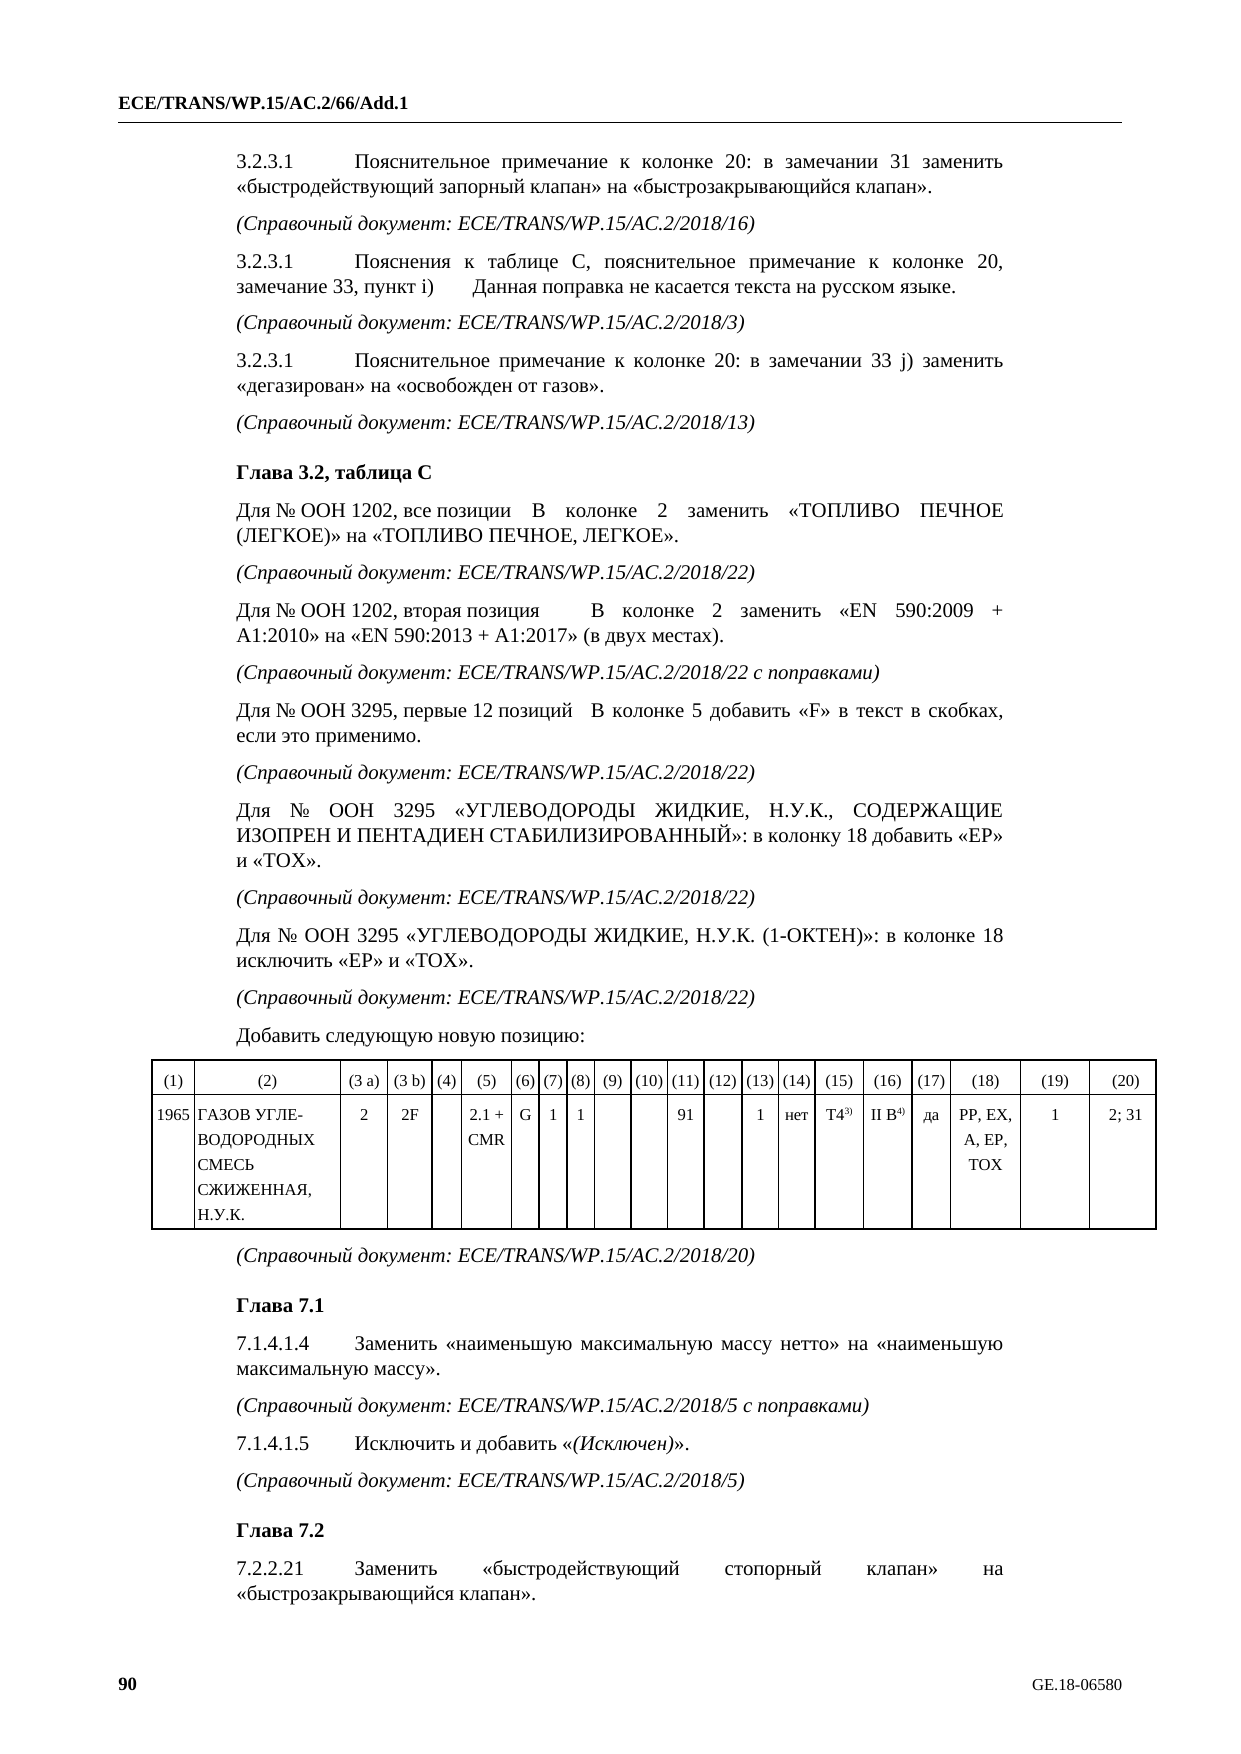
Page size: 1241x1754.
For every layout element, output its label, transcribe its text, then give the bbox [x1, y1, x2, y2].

table_cell [632, 1095, 667, 1228]
table_cell да [913, 1095, 950, 1228]
table_header (14) [779, 1061, 814, 1094]
table_header (2) [195, 1061, 340, 1094]
table_header (6) [512, 1061, 538, 1094]
table_header (10) [632, 1061, 667, 1094]
table_cell PP, EX, A, EP, TOX [951, 1095, 1020, 1228]
text 7.2.2.21 Заменить «быстродействующий стопорный клапан» на «быстрозакрывающийся клапан». [236, 1555, 1004, 1605]
table_header (9) [595, 1061, 630, 1094]
table_cell [705, 1095, 741, 1228]
text (Справочный документ: ECE/TRANS/WP.15/AC.2/2018/22 с поправками) [236, 659, 1004, 684]
text (Справочный документ: ECE/TRANS/WP.15/AC.2/2018/5 с поправками) [236, 1392, 1004, 1417]
text Глава 7.2 [118, 1517, 1004, 1542]
table_header (8) [568, 1061, 594, 1094]
table_cell [433, 1095, 461, 1228]
table_cell II B4) [864, 1095, 911, 1228]
table_header (19) [1021, 1061, 1089, 1094]
table_header (16) [864, 1061, 911, 1094]
text (Справочный документ: ECE/TRANS/WP.15/AC.2/2018/22) [236, 984, 1004, 1009]
text 7.1.4.1.5 Исключить и добавить «(Исключен)». [236, 1430, 1004, 1455]
text (Справочный документ: ECE/TRANS/WP.15/AC.2/2018/22) [236, 559, 1004, 584]
text (Справочный документ: ECE/TRANS/WP.15/AC.2/2018/20) [236, 1242, 1004, 1267]
table_header (17) [913, 1061, 950, 1094]
table_cell 2; 31 [1090, 1095, 1155, 1228]
text (Справочный документ: ECE/TRANS/WP.15/AC.2/2018/5) [236, 1467, 1004, 1492]
text (Справочный документ: ECE/TRANS/WP.15/AC.2/2018/22) [236, 884, 1004, 909]
table_cell G [512, 1095, 538, 1228]
table_header (7) [540, 1061, 566, 1094]
text Глава 3.2, таблица C [118, 459, 1004, 484]
table_header (18) [951, 1061, 1020, 1094]
table_cell ГАЗОВ УГЛЕ-ВОДОРОДНЫХ СМЕСЬ СЖИЖЕННАЯ, Н.У.К. [195, 1095, 340, 1228]
text 3.2.3.1 Пояснительное примечание к колонке 20: в замечании 31 заменить «быстродействующий запорный клапан» на «быстрозакрывающийся клапан». [236, 148, 1004, 198]
text Для № ООН 3295 «УГЛЕВОДОРОДЫ ЖИДКИЕ, Н.У.К., СОДЕРЖАЩИЕ ИЗОПРЕН И ПЕНТАДИЕН СТАБИЛИЗИРОВАННЫЙ»: в колонку 18 добавить «EP» и «TOX». [236, 797, 1004, 872]
table_cell 2 [341, 1095, 387, 1228]
text Для № ООН 3295, первые 12 позиций В колонке 5 добавить «F» в текст в скобках, если это применимо. [236, 697, 1004, 747]
text (Справочный документ: ECE/TRANS/WP.15/AC.2/2018/22) [236, 759, 1004, 784]
text Добавить следующую новую позицию: [236, 1022, 1004, 1047]
table_cell 2F [388, 1095, 431, 1228]
table_cell [595, 1095, 630, 1228]
table_cell 1 [1021, 1095, 1089, 1228]
table_cell 1 [568, 1095, 594, 1228]
text 3.2.3.1 Пояснения к таблице С, пояснительное примечание к колонке 20, замечание 33, пункт i) Данная поправка не касается текста на русском языке. [236, 248, 1004, 298]
table_cell 1 [743, 1095, 778, 1228]
text Глава 7.1 [118, 1292, 1004, 1317]
table_header (11) [668, 1061, 703, 1094]
text 3.2.3.1 Пояснительное примечание к колонке 20: в замечании 33 j) заменить «дегазирован» на «освобожден от газов». [236, 347, 1004, 397]
table_cell нет [779, 1095, 814, 1228]
table_header (1) [153, 1061, 194, 1094]
text (Справочный документ: ECE/TRANS/WP.15/AC.2/2018/3) [236, 310, 1068, 334]
table_cell 91 [668, 1095, 703, 1228]
text (Справочный документ: ECE/TRANS/WP.15/AC.2/2018/13) [236, 409, 1004, 434]
table_header (12) [705, 1061, 741, 1094]
text 7.1.4.1.4 Заменить «наименьшую максимальную массу нетто» на «наименьшую максимальную массу». [236, 1330, 1004, 1380]
table_header (5) [462, 1061, 511, 1094]
table_header (4) [433, 1061, 461, 1094]
table_cell 1 [540, 1095, 566, 1228]
table_cell T43) [816, 1095, 863, 1228]
table_header (3 b) [388, 1061, 431, 1094]
text Для № ООН 1202, вторая позиция В колонке 2 заменить «EN 590:2009 + A1:2010» на «EN 590:2013 + A1:2017» (в двух местах). [236, 597, 1004, 647]
table_cell 1965 [153, 1095, 194, 1228]
table_cell 2.1 + CMR [462, 1095, 511, 1228]
table_header (20) [1090, 1061, 1155, 1094]
table_header (13) [743, 1061, 778, 1094]
text (Справочный документ: ECE/TRANS/WP.15/AC.2/2018/16) [236, 210, 1004, 235]
text Для № ООН 1202, все позиции В колонке 2 заменить «ТОПЛИВО ПЕЧНОЕ (ЛЕГКОЕ)» на «ТОПЛИВО ПЕЧНОЕ, ЛЕГКОЕ». [236, 497, 1004, 547]
table_header (15) [816, 1061, 863, 1094]
table_header (3 a) [341, 1061, 387, 1094]
text Для № ООН 3295 «УГЛЕВОДОРОДЫ ЖИДКИЕ, Н.У.К. (1-ОКТЕН)»: в колонке 18 исключить «EP» и «TOX». [236, 922, 1004, 972]
